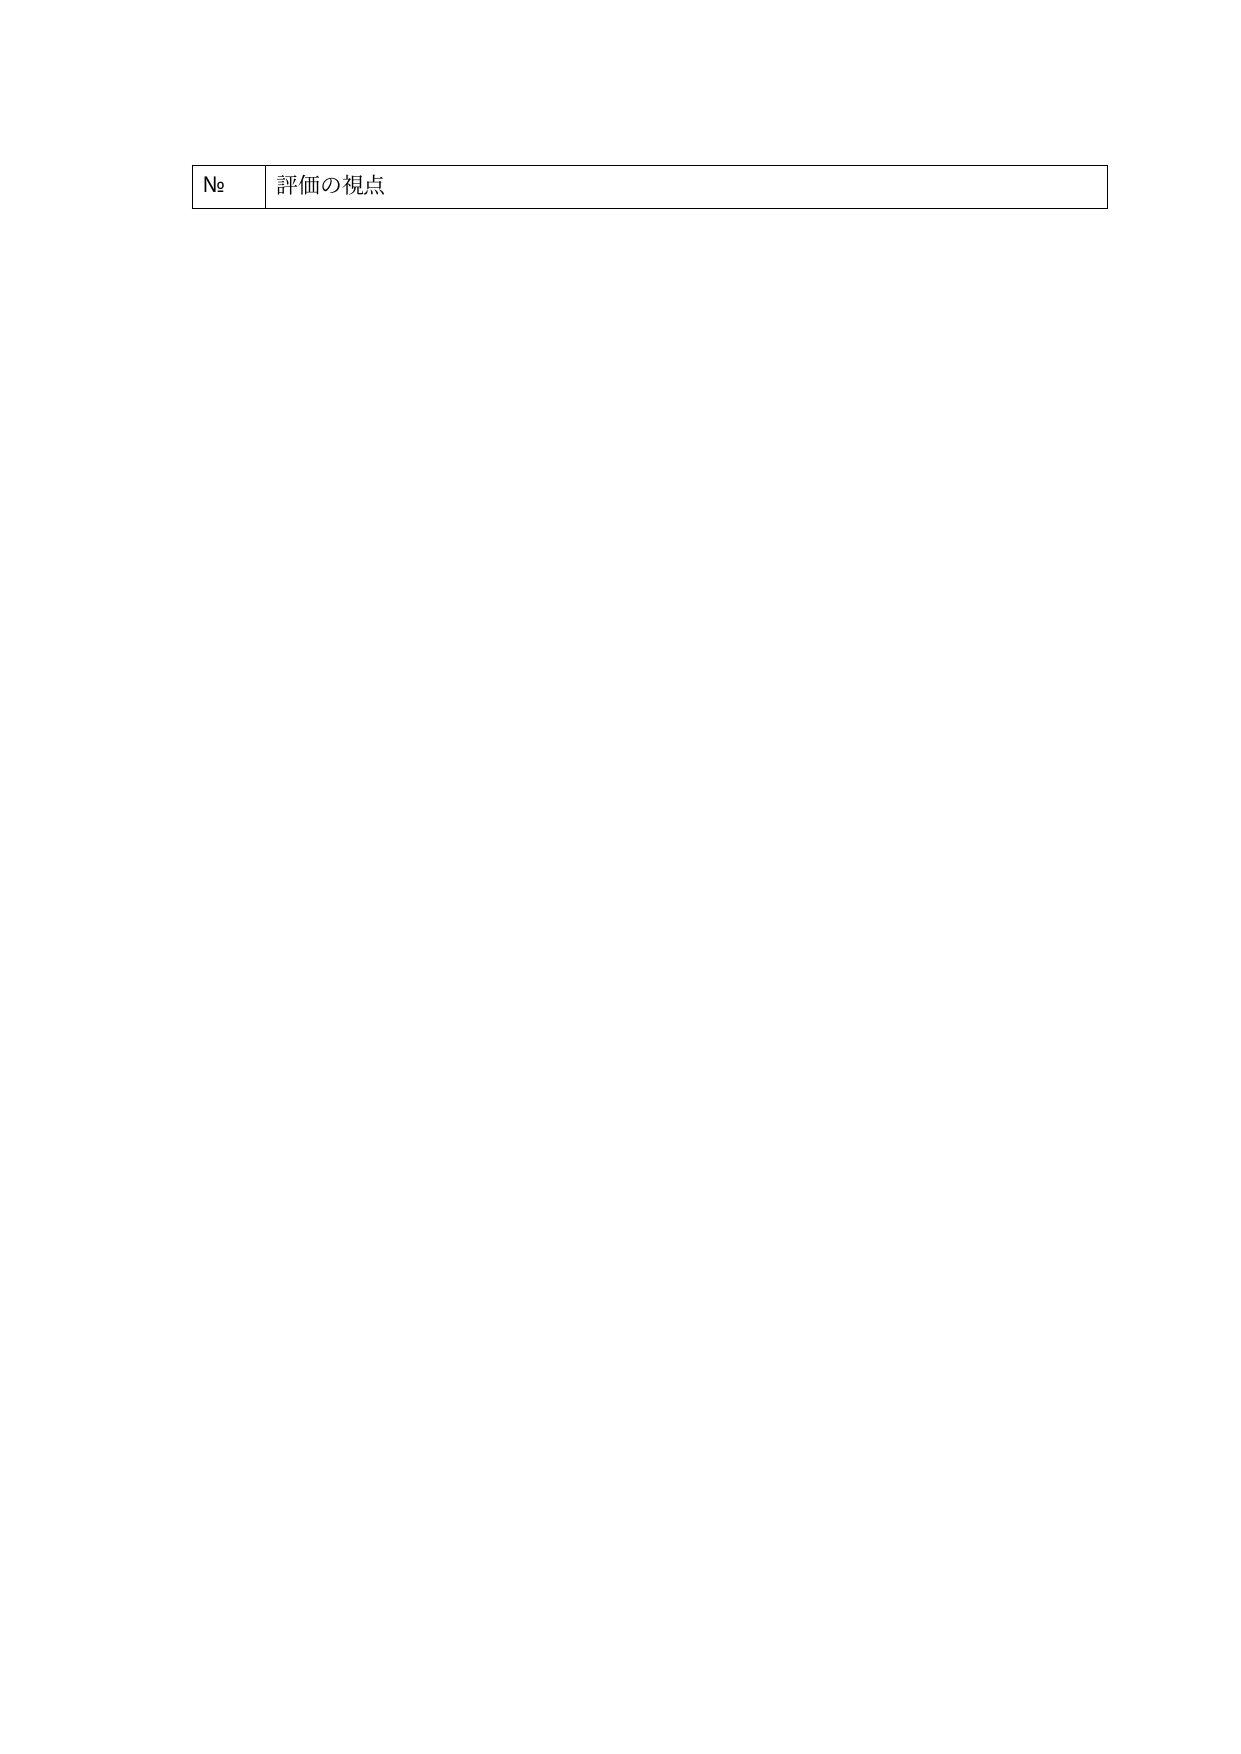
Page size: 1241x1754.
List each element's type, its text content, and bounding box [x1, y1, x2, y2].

table_header № [193, 166, 265, 208]
table_header 評価の視点 [266, 166, 1107, 208]
